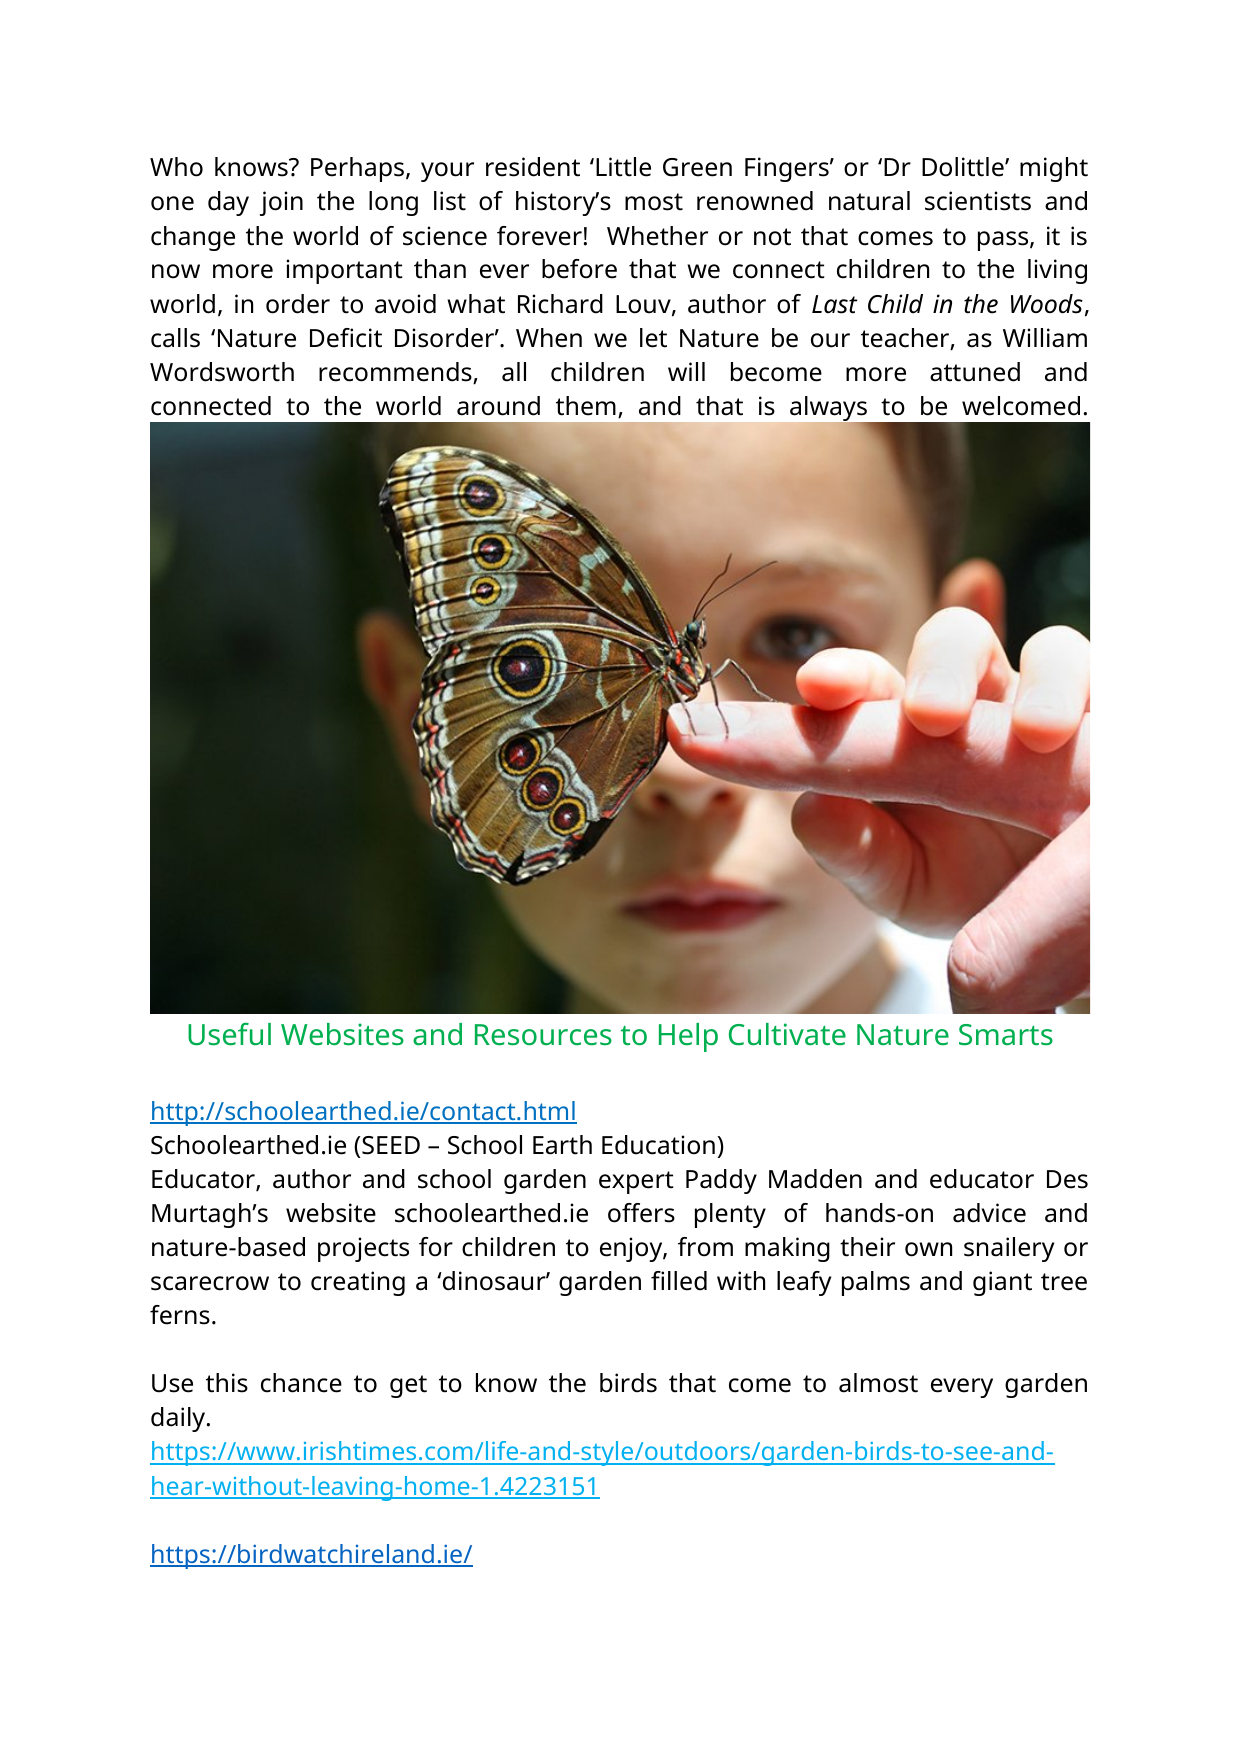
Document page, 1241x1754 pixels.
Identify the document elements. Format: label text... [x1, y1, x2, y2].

text Useful Websites and Resources to Help Cultivate Nature Smarts [150, 1014, 1090, 1054]
text https://birdwatchireland.ie/ [150, 1536, 1090, 1570]
text https://www.irishtimes.com/life-and-style/outdoors/garden-birds-to-see-and-hear-without-leaving-home-1.4223151 [150, 1434, 1090, 1502]
text Schoolearthed.ie (SEED – School Earth Education) [150, 1127, 1090, 1162]
text Educator, author and school garden expert Paddy Madden and educator Des Murtagh’s website schoolearthed.ie offers plenty of hands-on advice and nature-based projects for children to enjoy, from making their own snailery or scarecrow to creating a ‘dinosaur’ garden filled with leafy palms and giant tree ferns. [150, 1162, 1090, 1332]
text Who knows? Perhaps, your resident ‘Little Green Fingers’ or ‘Dr Dolittle’ might one day join the long list of history’s most renowned natural scientists and change the world of science forever! Whether or not that comes to pass, it is now more important than ever before that we connect children to the living world, in order to avoid what Richard Louv, author of Last Child in the Woods, calls ‘Nature Deficit Disorder’. When we let Nature be our teacher, as William Wordsworth recommends, all children will become more attuned and connected to the world around them, and that is always to be welcomed. [150, 150, 1090, 422]
text http://schoolearthed.ie/contact.html [150, 1093, 1090, 1127]
picture [150, 422, 1091, 1014]
text Use this chance to get to know the birds that come to almost every garden daily. [150, 1366, 1090, 1434]
